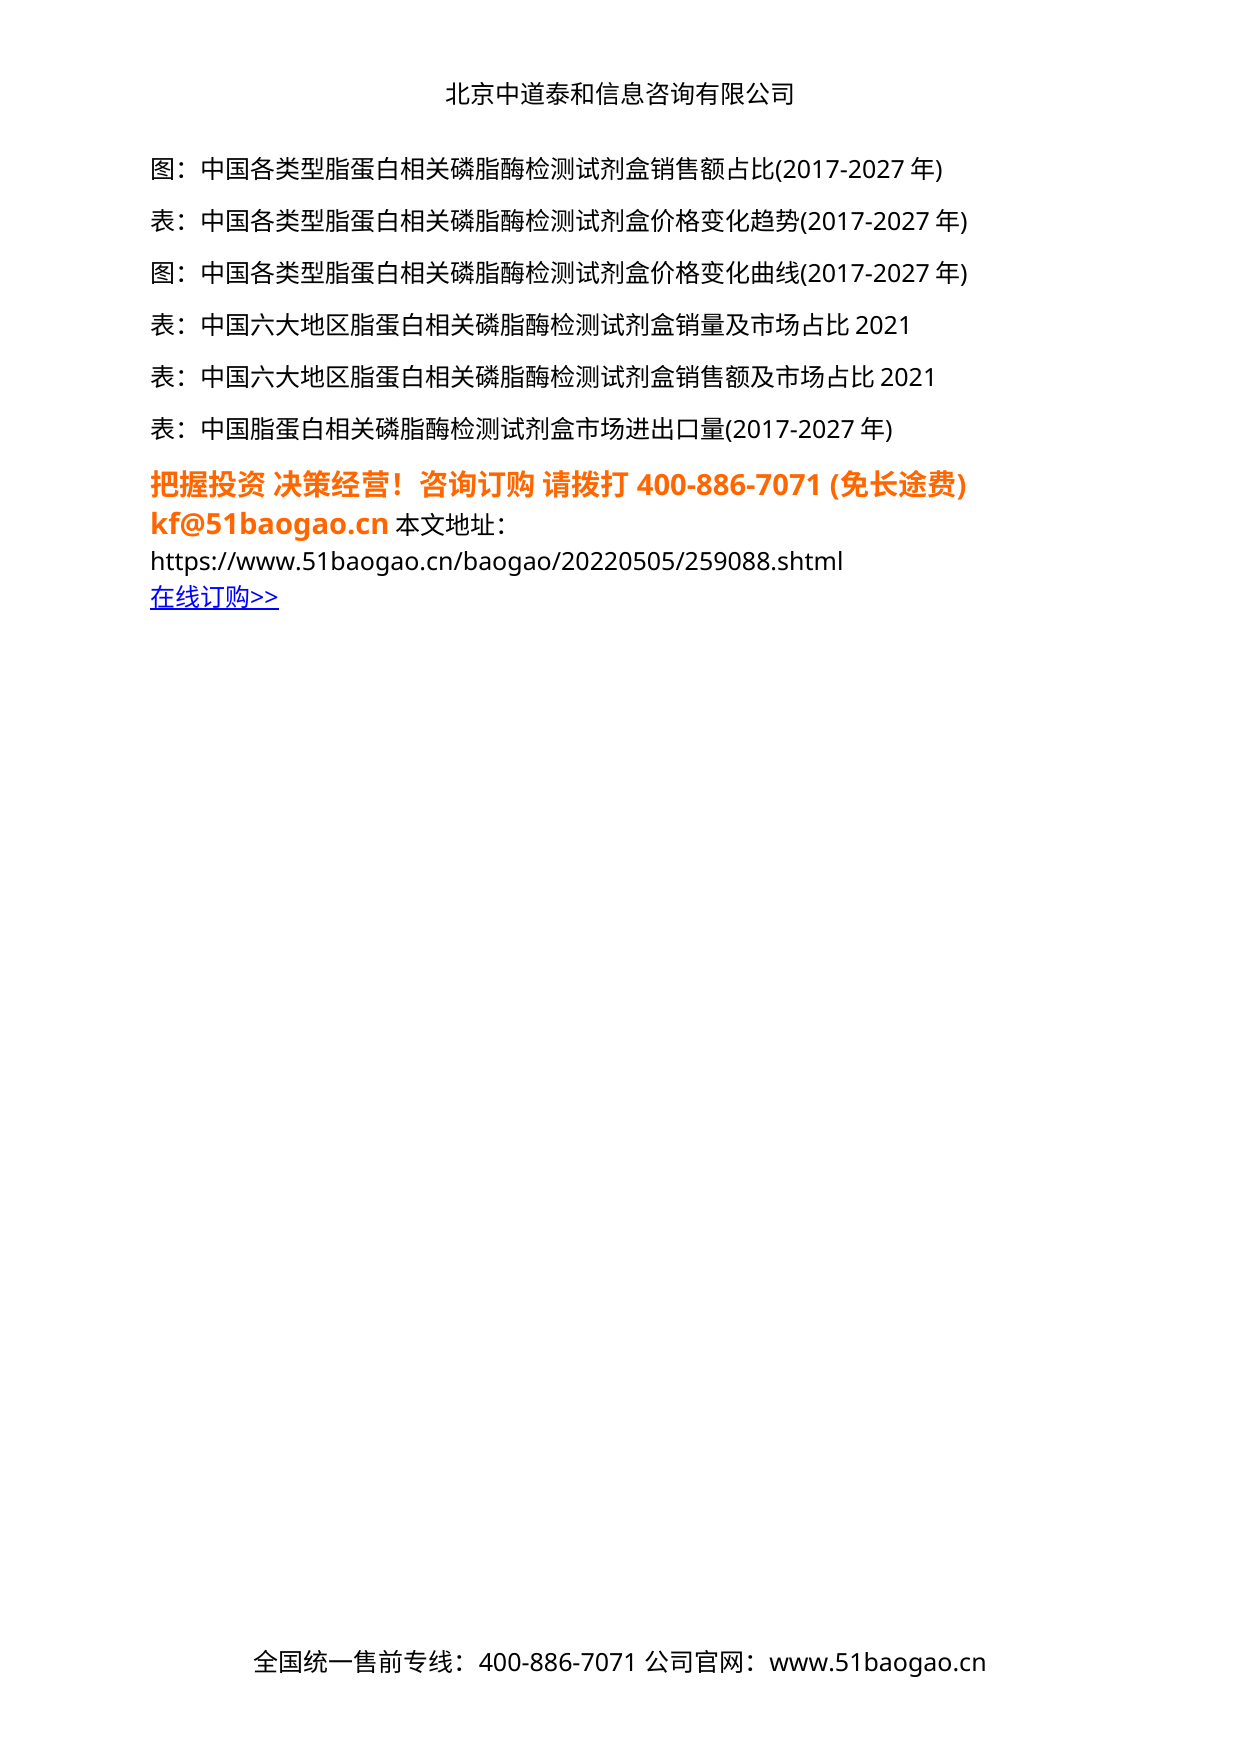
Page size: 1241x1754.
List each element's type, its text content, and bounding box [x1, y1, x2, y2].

text 表：中国脂蛋白相关磷脂酶检测试剂盒市场进出口量(2017-2027年) [150, 409, 1090, 446]
text 图：中国各类型脂蛋白相关磷脂酶检测试剂盒销售额占比(2017-2027年) [150, 150, 1090, 186]
text 表：中国六大地区脂蛋白相关磷脂酶检测试剂盒销量及市场占比2021 [150, 306, 1090, 342]
text 表：中国六大地区脂蛋白相关磷脂酶检测试剂盒销售额及市场占比2021 [150, 357, 1090, 394]
text 把握投资 决策经营！咨询订购 请拨打 400-886-7071 (免长途费) kf@51baogao.cn本文地址：https://www.51baogao.cn/baogao/20220505/259088.shtml [150, 461, 1090, 577]
text 图：中国各类型脂蛋白相关磷脂酶检测试剂盒价格变化曲线(2017-2027年) [150, 254, 1090, 290]
text 在线订购>> [150, 577, 1090, 614]
text 表：中国各类型脂蛋白相关磷脂酶检测试剂盒价格变化趋势(2017-2027年) [150, 202, 1090, 238]
